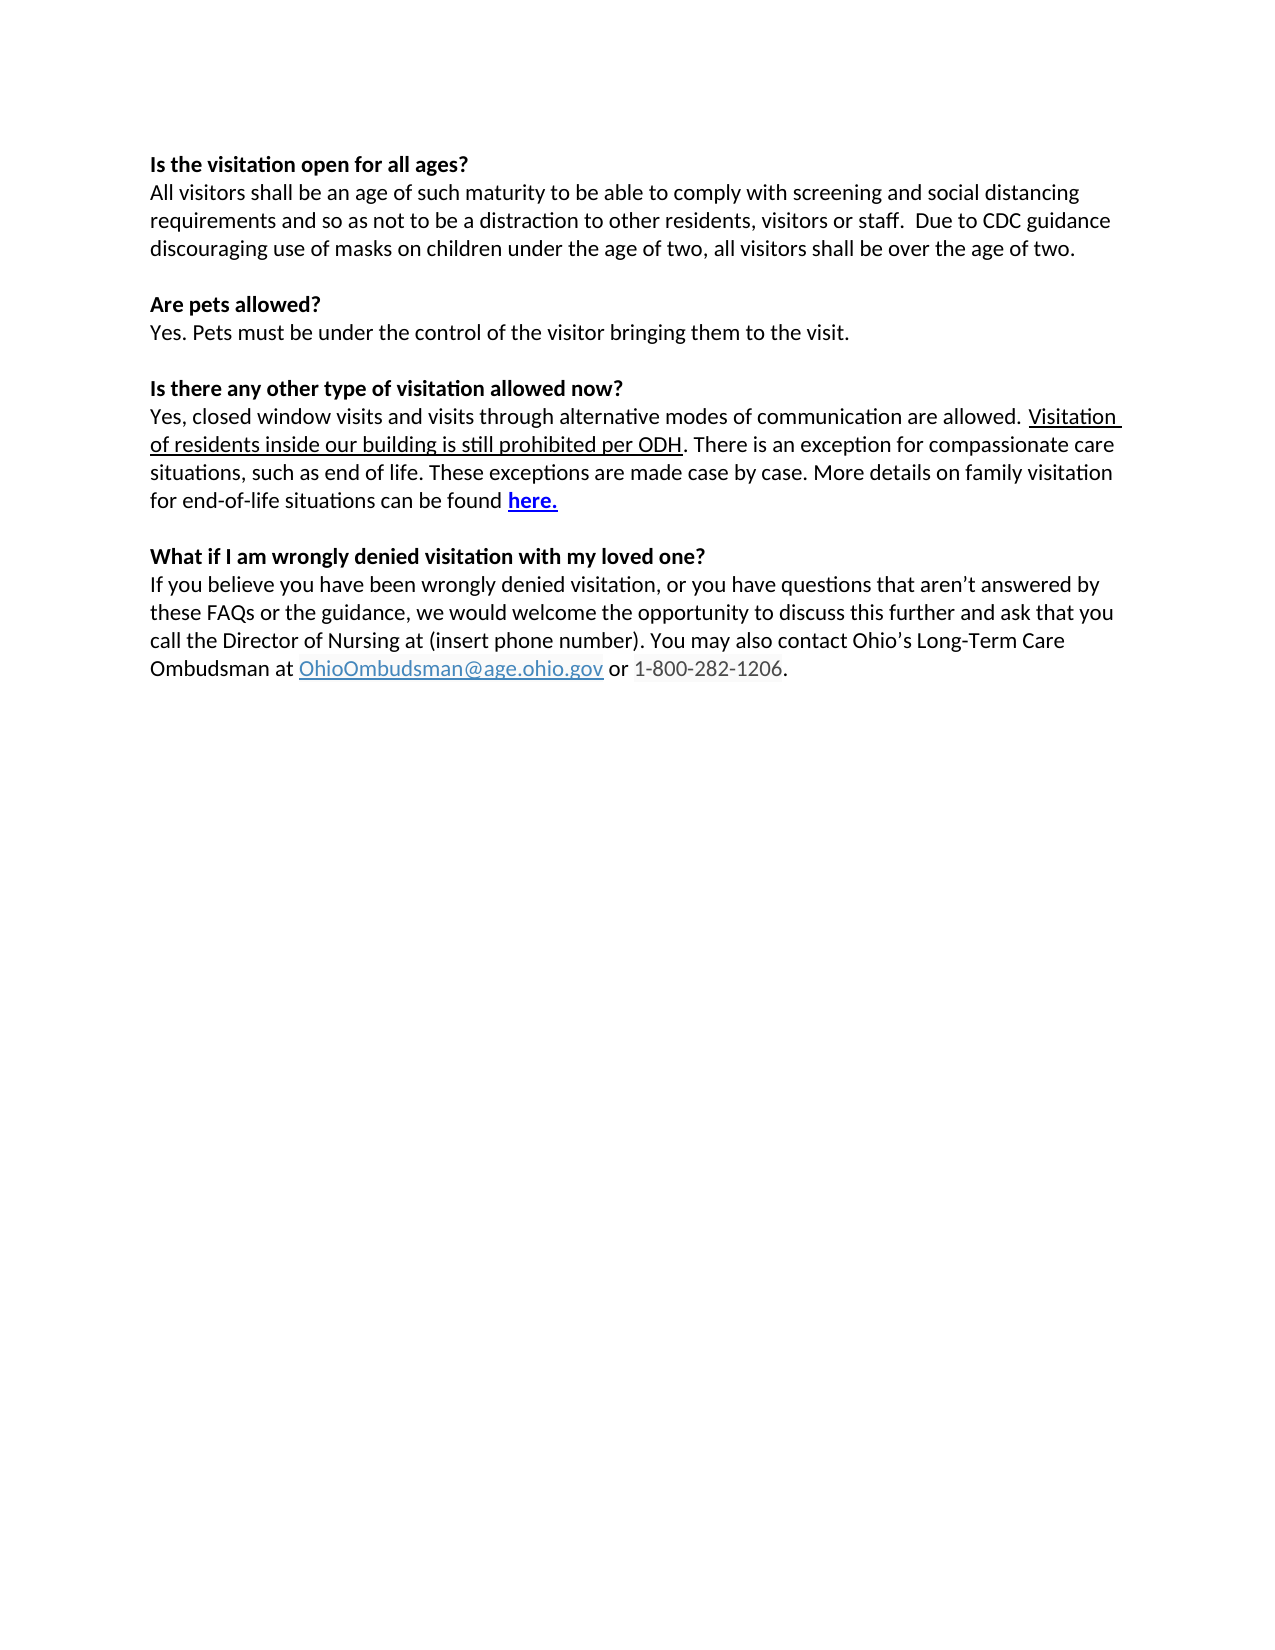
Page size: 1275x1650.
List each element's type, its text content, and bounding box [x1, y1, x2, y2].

text What if I am wrongly denied visitation with my loved one? [150, 542, 1125, 570]
text Yes, closed window visits and visits through alternative modes of communication are allowed. Visitation of residents inside our building is still prohibited per ODH. There is an exception for compassionate care situations, such as end of life. These exceptions are made case by case. More details on family visitation for end-of-life situations can be found here. [150, 402, 1125, 514]
text Is the visitation open for all ages? [150, 150, 1125, 178]
text Yes. Pets must be under the control of the visitor bringing them to the visit. [150, 318, 1125, 346]
text All visitors shall be an age of such maturity to be able to comply with screening and social distancing requirements and so as not to be a distraction to other residents, visitors or staff. Due to CDC guidance discouraging use of masks on children under the age of two, all visitors shall be over the age of two. [150, 178, 1125, 262]
text If you believe you have been wrongly denied visitation, or you have questions that aren’t answered by these FAQs or the guidance, we would welcome the opportunity to discuss this further and ask that you call the Director of Nursing at (insert phone number). You may also contact Ohio’s Long-Term Care Ombudsman at OhioOmbudsman@age.ohio.gov or 1-800-282-1206. [150, 570, 1125, 682]
text Are pets allowed? [150, 290, 1125, 318]
text Is there any other type of visitation allowed now? [150, 374, 1125, 402]
